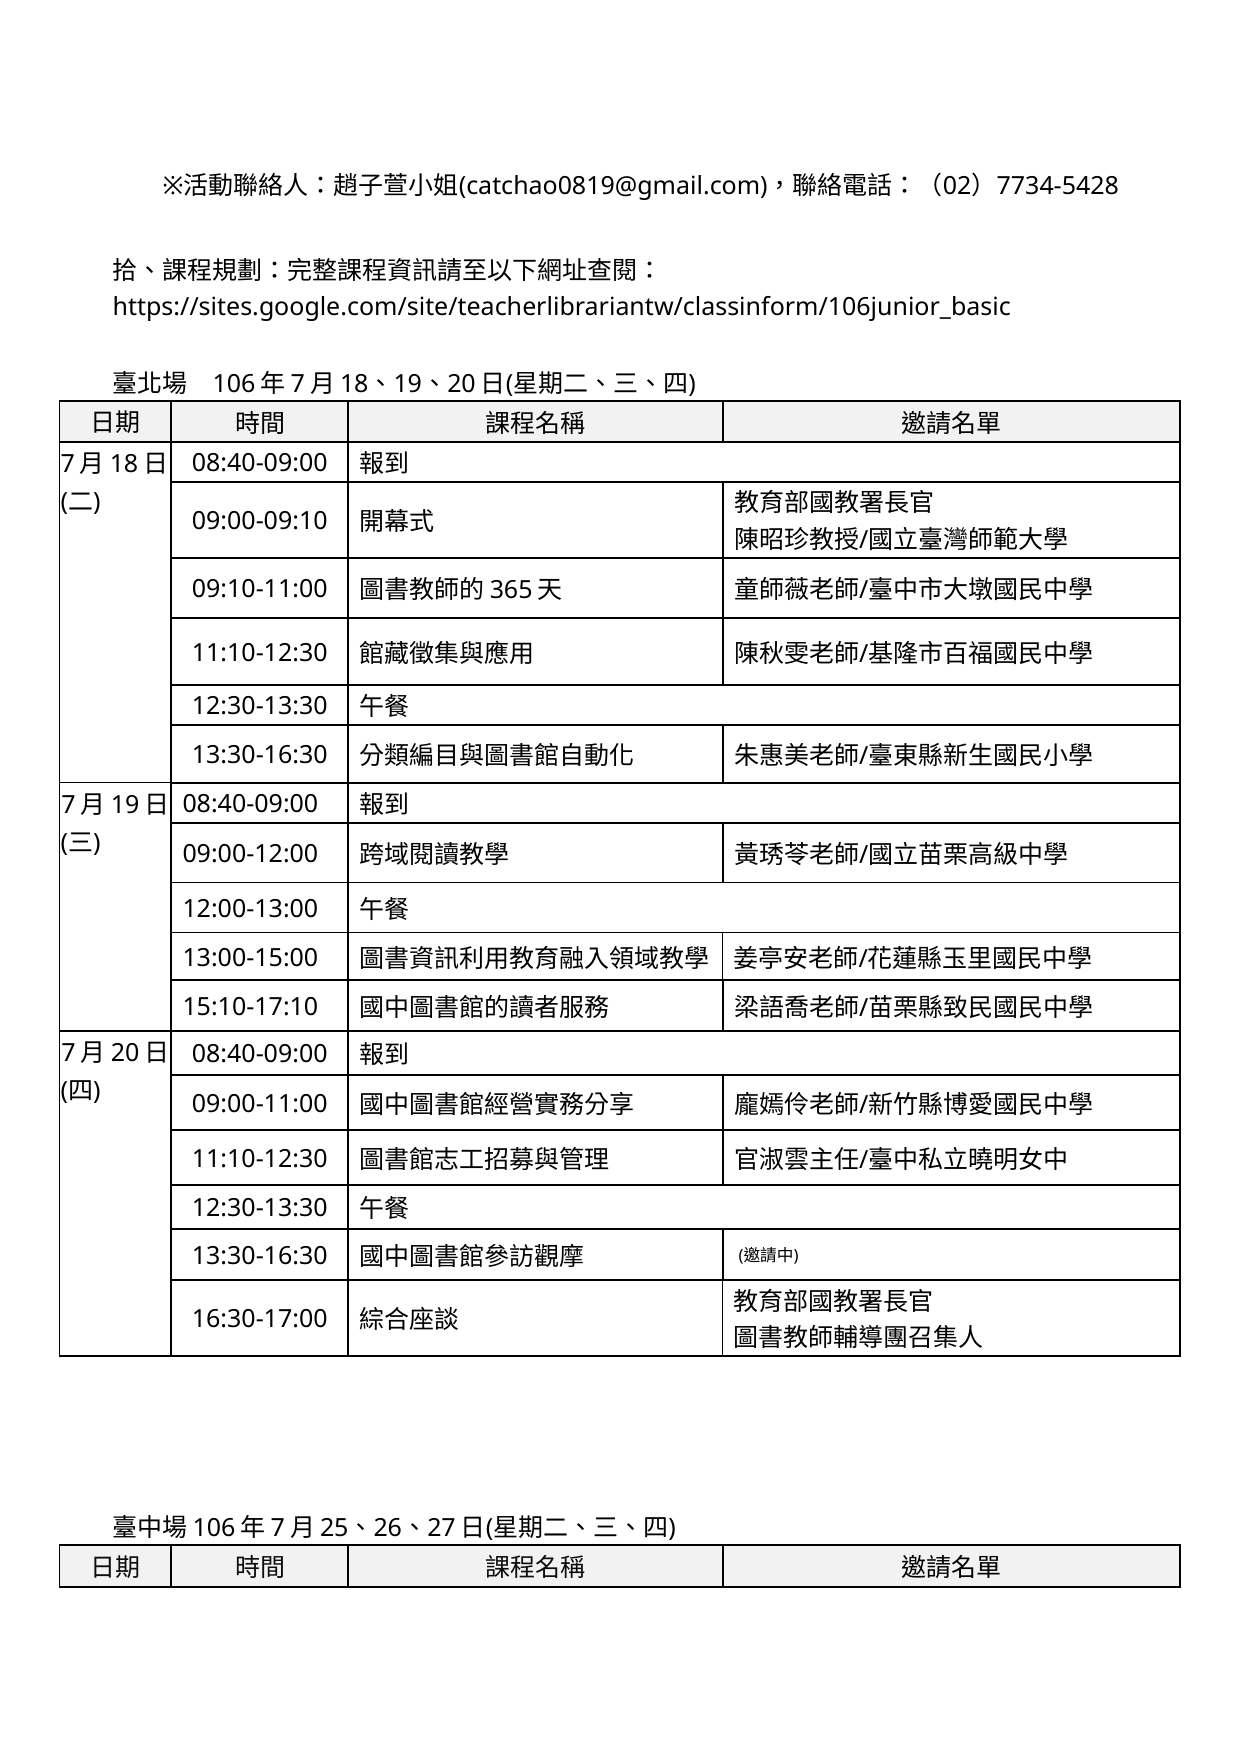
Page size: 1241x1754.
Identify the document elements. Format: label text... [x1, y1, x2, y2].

table_cell 11:10-12:30 [172, 619, 347, 684]
table_cell 12:00-13:00 [172, 883, 347, 932]
table_cell 7月20日 (四) [60, 1032, 170, 1355]
table_cell 08:40-09:00 [172, 784, 347, 822]
table_cell 朱惠美老師/臺東縣新生國民小學 [724, 726, 1179, 782]
table_cell 13:30-16:30 [172, 726, 347, 782]
table_cell 報到 [349, 1032, 1179, 1074]
table_cell 報到 [349, 784, 1179, 822]
table_cell 館藏徵集與應用 [349, 619, 722, 684]
table_cell 跨域閱讀教學 [349, 824, 722, 882]
table_cell 綜合座談 [349, 1281, 722, 1355]
table_cell 陳秋雯老師/基隆市百福國民中學 [724, 619, 1179, 684]
table_header 日期 [60, 402, 170, 441]
table_cell 13:30-16:30 [172, 1230, 347, 1279]
table_cell 國中圖書館經營實務分享 [349, 1076, 722, 1129]
table_header 時間 [172, 402, 347, 441]
table_cell 開幕式 [349, 483, 722, 557]
table_cell (邀請中) [724, 1230, 1179, 1279]
table_cell 梁語喬老師/苗栗縣致民國民中學 [724, 981, 1179, 1030]
table_cell 童師薇老師/臺中市大墩國民中學 [724, 559, 1179, 617]
table_cell 7月19日 (三) [60, 783, 170, 1030]
table_cell 16:30-17:00 [172, 1281, 347, 1355]
table_cell 國中圖書館參訪觀摩 [349, 1230, 722, 1279]
table_cell 11:10-12:30 [172, 1131, 347, 1184]
table_cell 13:00-15:00 [172, 933, 347, 979]
table_header 邀請名單 [724, 402, 1179, 441]
table_cell 圖書教師的365天 [349, 559, 722, 617]
table_cell 12:30-13:30 [172, 1186, 347, 1228]
table_cell 午餐 [349, 1186, 1179, 1228]
table_cell 圖書資訊利用教育融入領域教學 [349, 933, 722, 979]
table_cell 龐嫣伶老師/新竹縣博愛國民中學 [724, 1076, 1179, 1129]
table_cell 09:10-11:00 [172, 559, 347, 617]
table_cell 09:00-09:10 [172, 483, 347, 557]
table_cell 教育部國教署長官 圖書教師輔導團召集人 [723, 1281, 1179, 1355]
table_cell 分類編目與圖書館自動化 [349, 726, 722, 782]
table_cell 12:30-13:30 [172, 686, 347, 723]
table_cell 黃琇苓老師/國立苗栗高級中學 [724, 824, 1179, 882]
text 臺中場106年7月25、26、27日(星期二、三、四) [112, 1507, 1128, 1544]
table_cell 09:00-12:00 [172, 824, 347, 882]
table_header 邀請名單 [724, 1546, 1179, 1586]
table_cell 午餐 [349, 686, 1179, 723]
table_cell 09:00-11:00 [172, 1076, 347, 1129]
text https://sites.google.com/site/teacherlibrariantw/classinform/106junior_basic [112, 287, 1128, 325]
table_cell 報到 [349, 443, 1179, 481]
table_header 日期 [60, 1546, 170, 1586]
text 拾、課程規劃：完整課程資訊請至以下網址查閱： [112, 250, 1128, 287]
text 臺北場 106年7月18、19、20日(星期二、三、四) [112, 362, 1128, 400]
table_cell 08:40-09:00 [172, 1032, 347, 1074]
table_cell 08:40-09:00 [172, 443, 347, 481]
table_header 課程名稱 [349, 1546, 722, 1586]
list ※活動聯絡人：趙子萱小姐(catchao0819@gmail.com)，聯絡電話：（02）7734-5428 [162, 164, 1140, 202]
table_cell 姜亭安老師/花蓮縣玉里國民中學 [723, 933, 1179, 979]
table_cell 圖書館志工招募與管理 [349, 1131, 722, 1184]
table_cell 教育部國教署長官 陳昭珍教授/國立臺灣師範大學 [724, 483, 1179, 557]
table_cell 15:10-17:10 [172, 981, 347, 1030]
table_cell 7月18日 (二) [60, 443, 170, 782]
table_cell 午餐 [349, 883, 1179, 932]
table_header 課程名稱 [349, 402, 722, 441]
table_header 時間 [172, 1546, 347, 1586]
table_cell 官淑雲主任/臺中私立曉明女中 [724, 1131, 1179, 1184]
table_cell 國中圖書館的讀者服務 [349, 981, 722, 1030]
